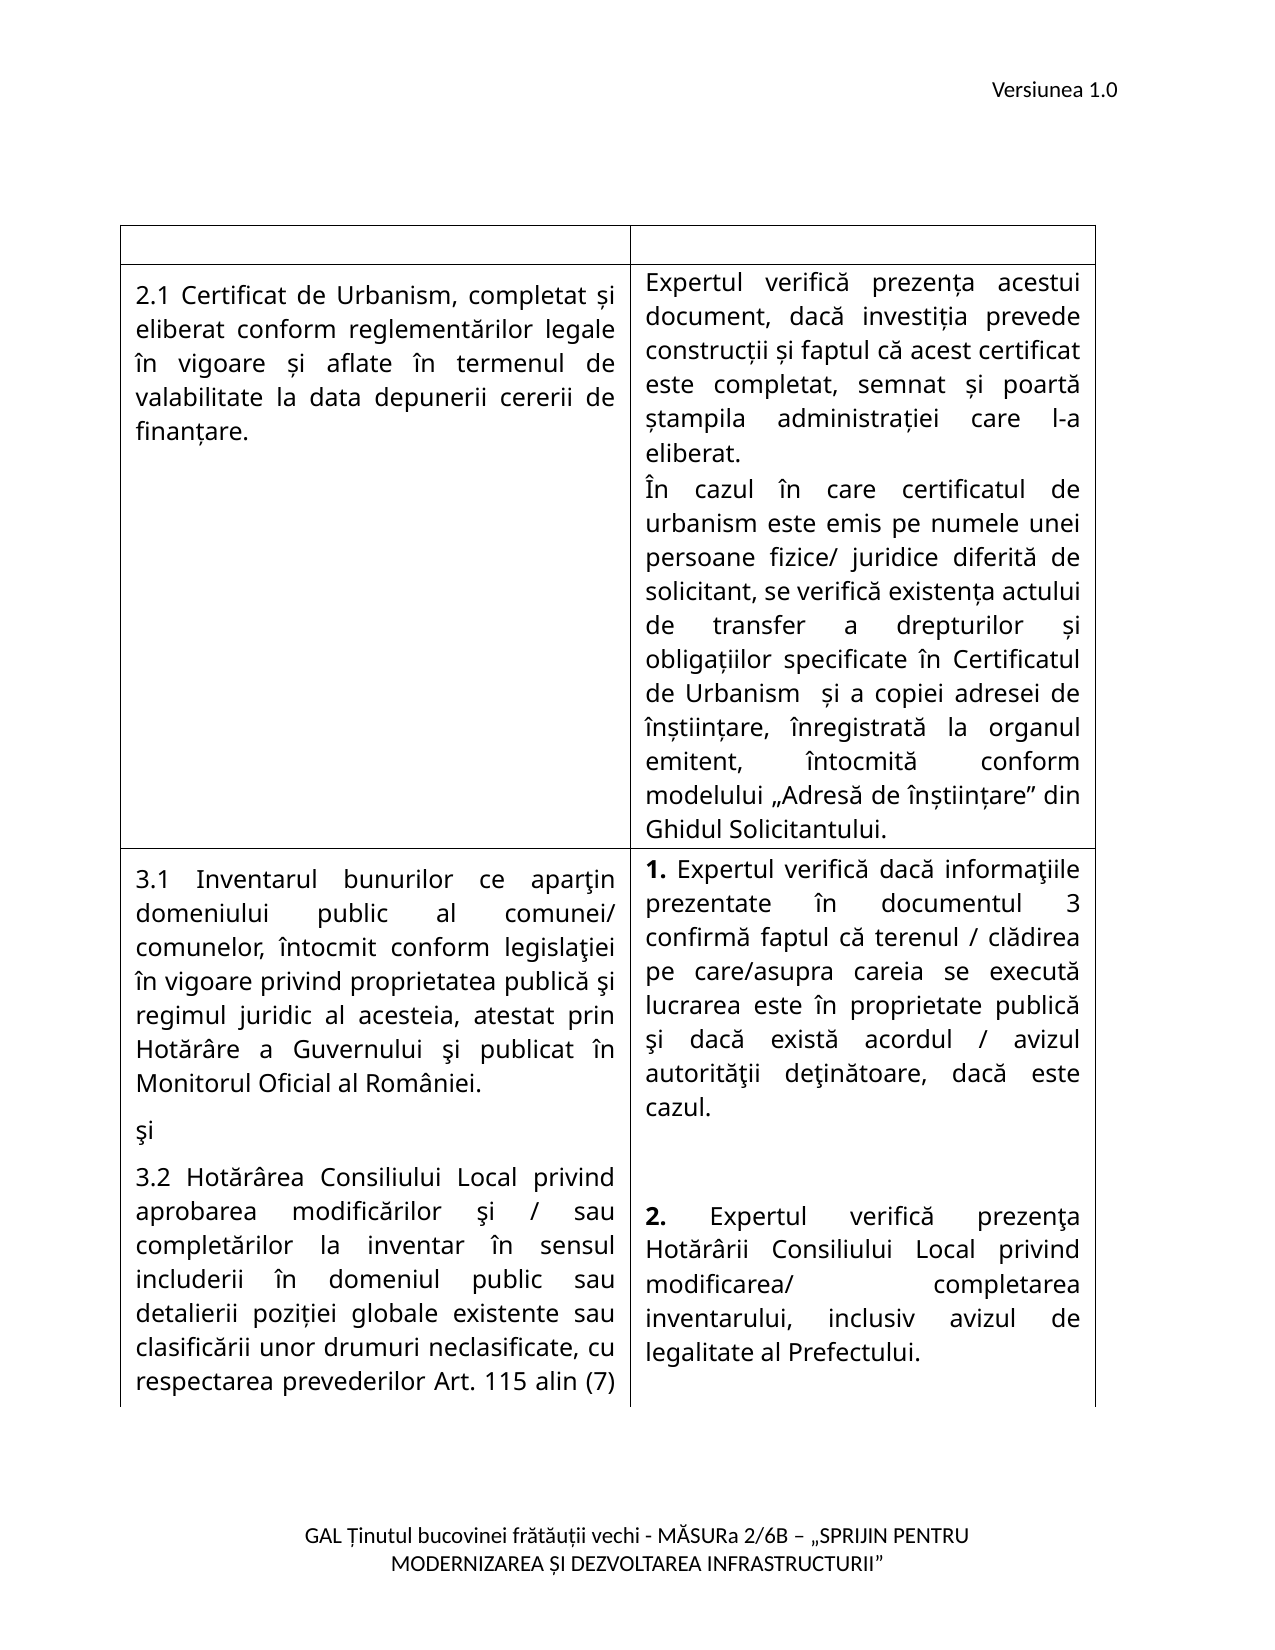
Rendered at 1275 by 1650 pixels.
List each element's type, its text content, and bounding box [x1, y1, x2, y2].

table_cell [631, 849, 1095, 1407]
table_cell 2.1 Certificat de Urbanism, completat și eliberat conform reglementărilor legale în vigoare și aflate în termenul de valabilitate la data depunerii cererii de finanțare. [121, 265, 630, 848]
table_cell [121, 849, 630, 1407]
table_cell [631, 226, 1095, 264]
table_cell Expertul verifică prezenţa acestui document, dacă investiţia prevede construcţii și faptul că acest certificat este completat, semnat şi poartă ştampila administraţiei care l-a eliberat. În cazul în care certificatul de urbanism este emis pe numele unei persoane fizice/ juridice diferită de solicitant, se verifică existenţa actului de transfer a drepturilor şi obligaţiilor specificate în Certificatul de Urbanism şi a copiei adresei de înştiinţare, înregistrată la organul emitent, întocmită conform modelului „Adresă de înştiinţare” din Ghidul Solicitantului. [631, 265, 1095, 848]
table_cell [121, 226, 630, 264]
